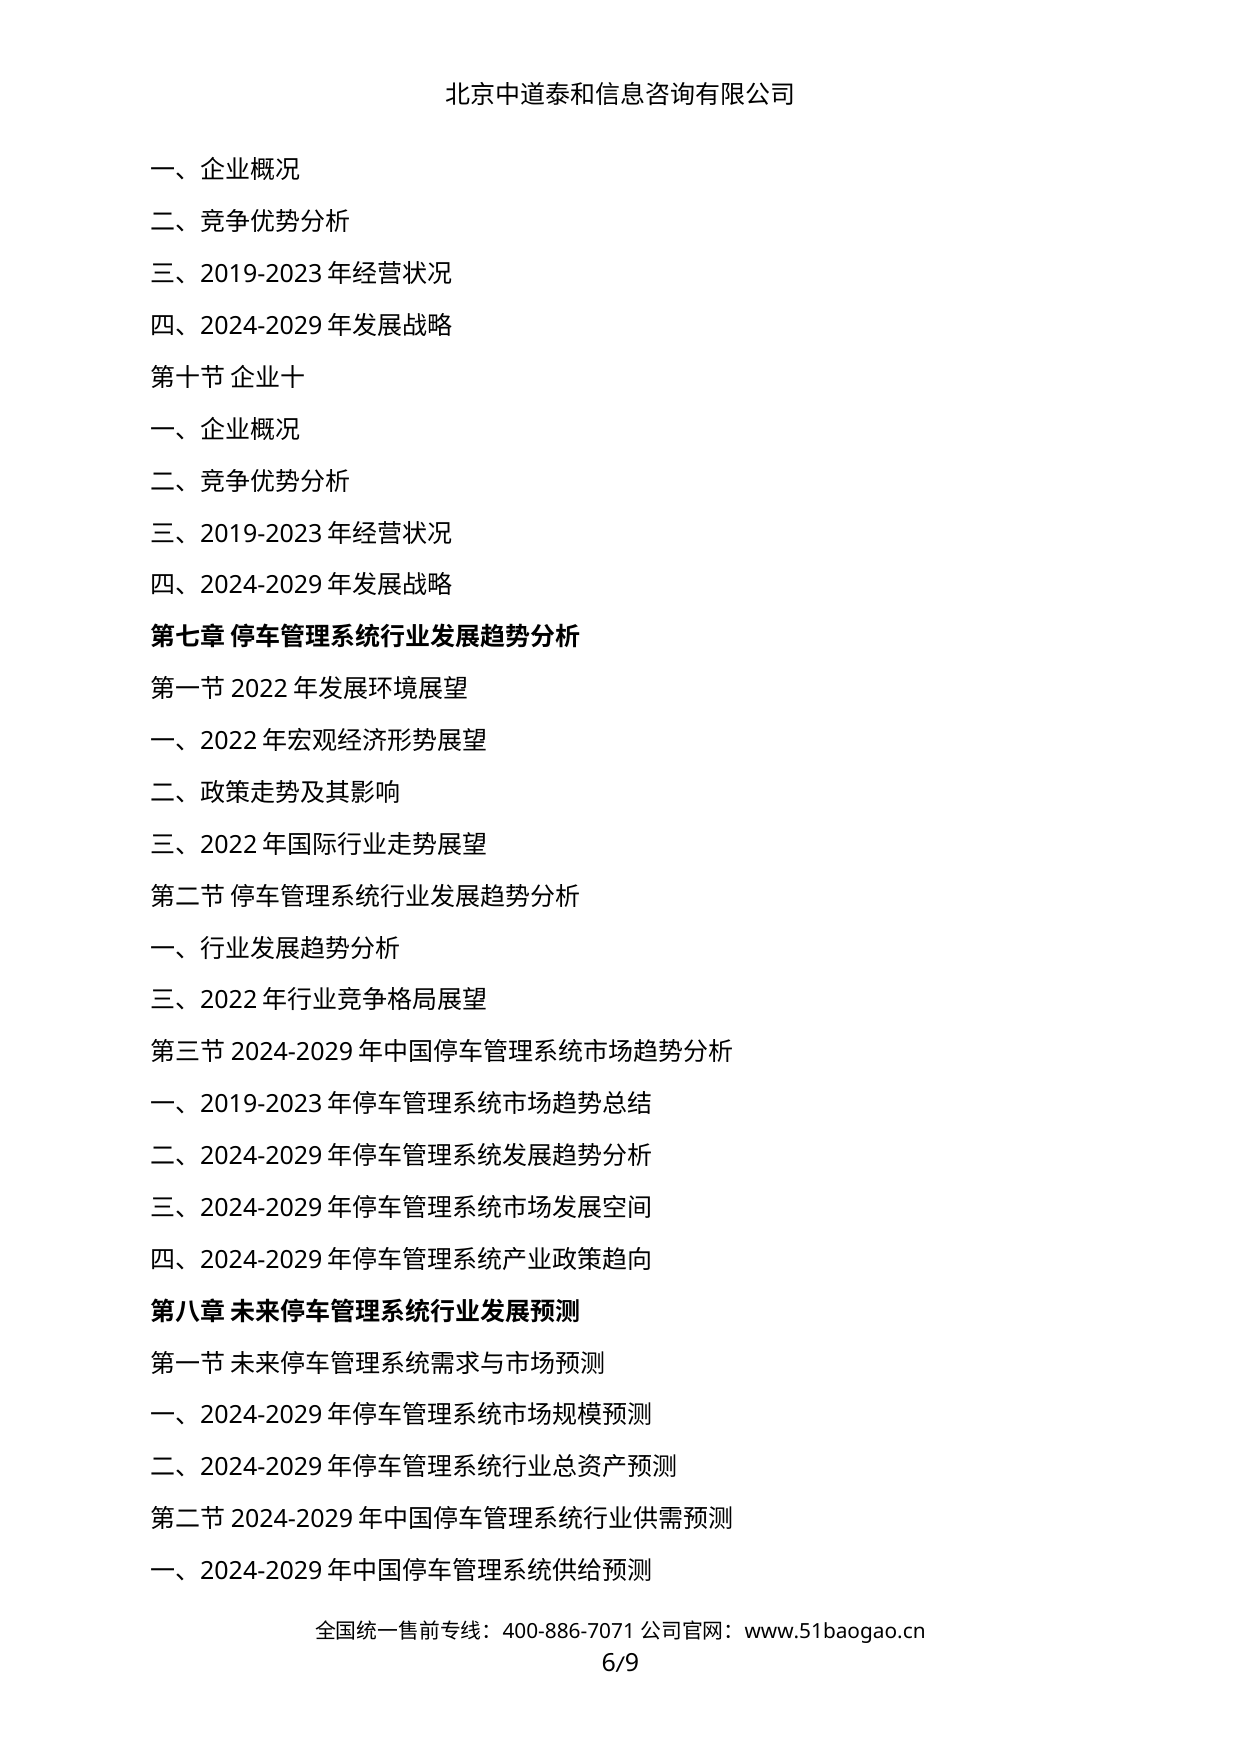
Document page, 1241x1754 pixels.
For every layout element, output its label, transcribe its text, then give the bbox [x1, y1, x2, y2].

text 四、2024-2029年发展战略 [150, 565, 1090, 601]
text 三、2019-2023年经营状况 [150, 513, 1090, 549]
text 一、企业概况 [150, 409, 1090, 446]
text 二、2024-2029年停车管理系统发展趋势分析 [150, 1136, 1090, 1172]
text 三、2022年行业竞争格局展望 [150, 980, 1090, 1016]
text 三、2024-2029年停车管理系统市场发展空间 [150, 1187, 1090, 1224]
text 第一节 2022年发展环境展望 [150, 669, 1090, 705]
text 第二节 2024-2029年中国停车管理系统行业供需预测 [150, 1499, 1090, 1535]
text 四、2024-2029年停车管理系统产业政策趋向 [150, 1239, 1090, 1276]
text 一、行业发展趋势分析 [150, 928, 1090, 964]
text 四、2024-2029年发展战略 [150, 306, 1090, 342]
text 三、2019-2023年经营状况 [150, 254, 1090, 290]
text 一、2019-2023年停车管理系统市场趋势总结 [150, 1084, 1090, 1120]
text 三、2022年国际行业走势展望 [150, 824, 1090, 861]
text 一、2024-2029年停车管理系统市场规模预测 [150, 1395, 1090, 1431]
text 第三节 2024-2029年中国停车管理系统市场趋势分析 [150, 1032, 1090, 1068]
text 一、2024-2029年中国停车管理系统供给预测 [150, 1551, 1090, 1587]
text 第七章 停车管理系统行业发展趋势分析 [150, 617, 1090, 653]
text 二、竞争优势分析 [150, 202, 1090, 238]
text 二、竞争优势分析 [150, 461, 1090, 497]
text 第八章 未来停车管理系统行业发展预测 [150, 1291, 1090, 1327]
text 第十节 企业十 [150, 357, 1090, 394]
text 一、2022年宏观经济形势展望 [150, 721, 1090, 757]
text 二、政策走势及其影响 [150, 772, 1090, 809]
text 第二节 停车管理系统行业发展趋势分析 [150, 876, 1090, 912]
text 二、2024-2029年停车管理系统行业总资产预测 [150, 1447, 1090, 1483]
text 一、企业概况 [150, 150, 1090, 186]
text 第一节 未来停车管理系统需求与市场预测 [150, 1343, 1090, 1379]
